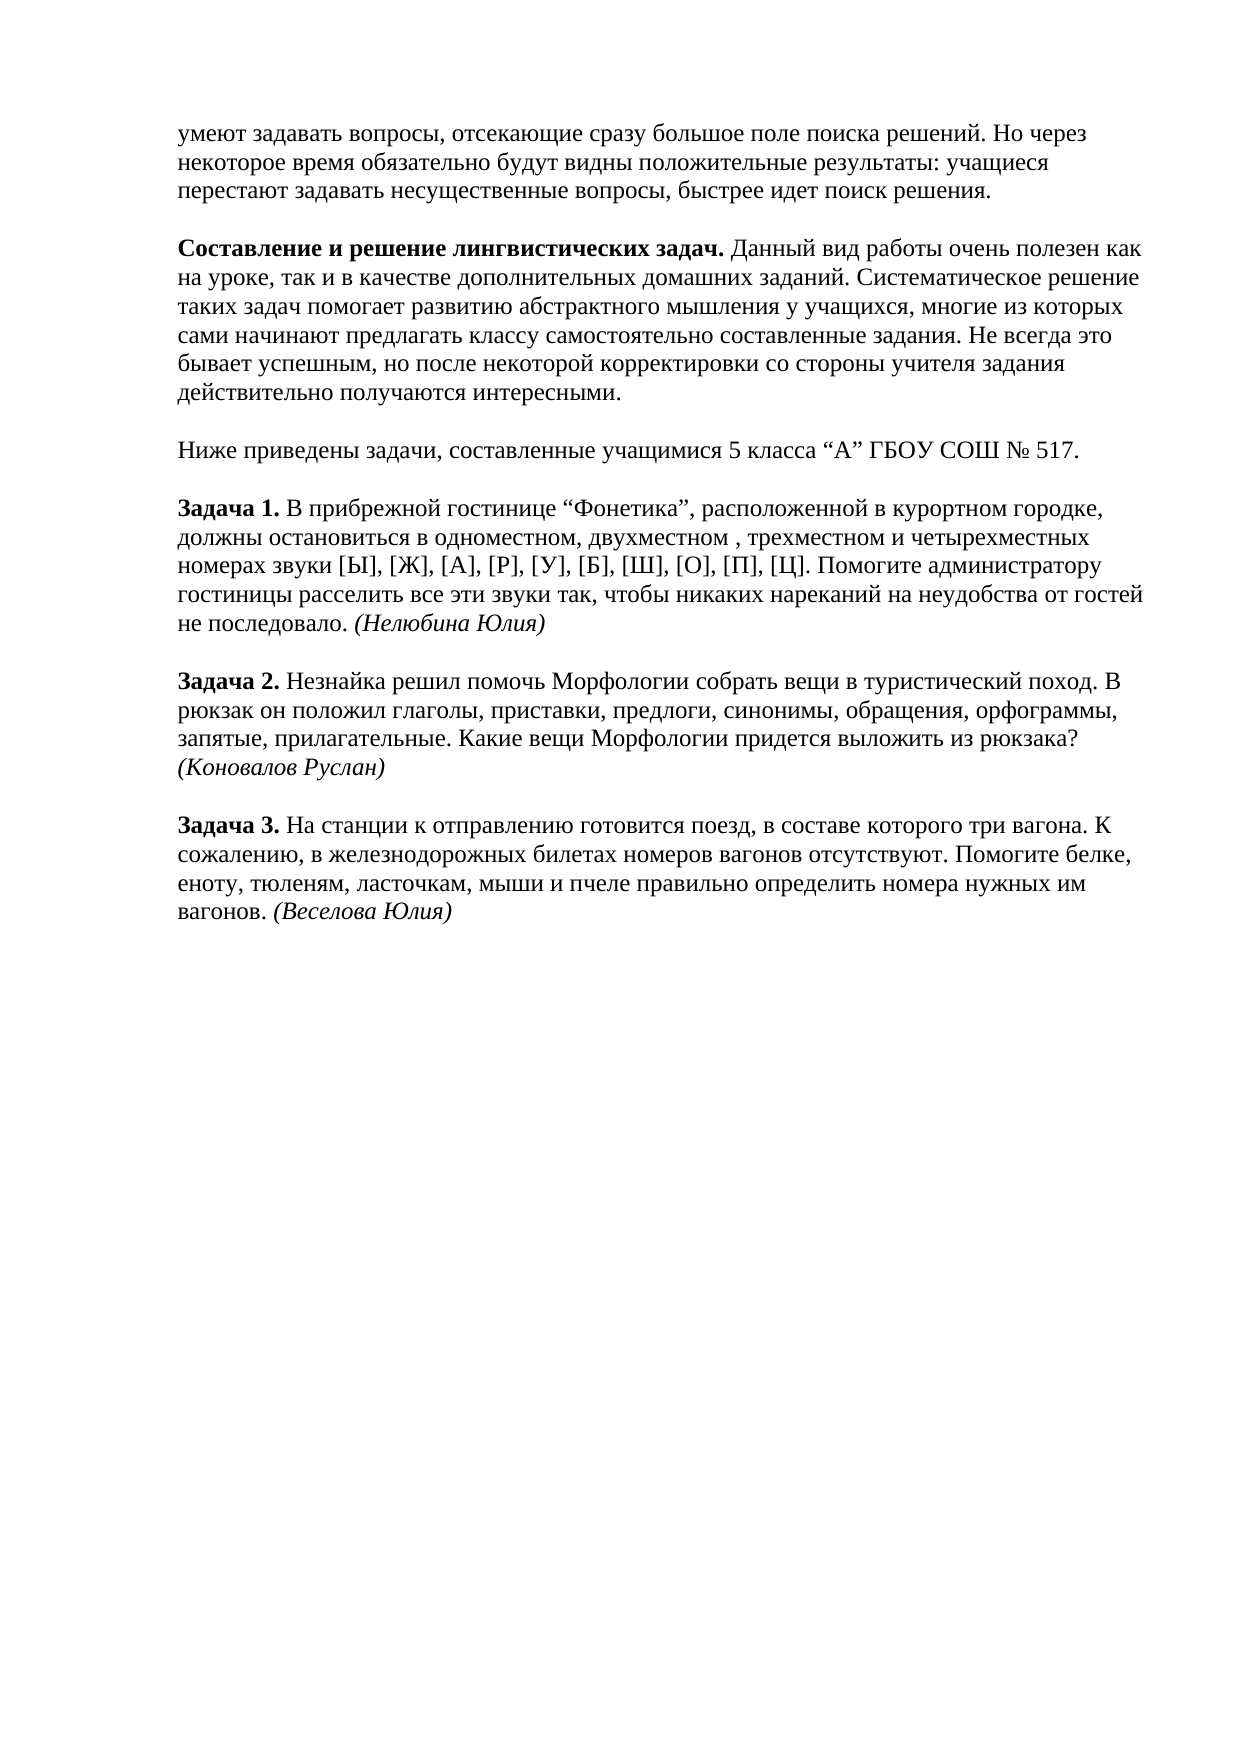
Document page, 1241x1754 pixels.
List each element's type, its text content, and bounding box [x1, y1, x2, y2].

text Задача 2. Незнайка решил помочь Морфологии собрать вещи в туристический поход. В рюкзак он положил глаголы, приставки, предлоги, синонимы, обращения, орфограммы, запятые, прилагательные. Какие вещи Морфологии придется выложить из рюкзака? (Коновалов Руслан) [177, 666, 1152, 781]
text Задача 3. На станции к отправлению готовится поезд, в составе которого три вагона. К сожалению, в железнодорожных билетах номеров вагонов отсутствуют. Помогите белке, еноту, тюленям, ласточкам, мыши и пчеле правильно определить номера нужных им вагонов. (Веселова Юлия) [177, 810, 1152, 925]
text Задача 1. В прибрежной гостинице “Фонетика”, расположенной в курортном городке, должны остановиться в одноместном, двухместном , трехместном и четырехместных номерах звуки [Ы], [Ж], [А], [Р], [У], [Б], [Ш], [О], [П], [Ц]. Помогите администратору гостиницы расселить все эти звуки так, чтобы никаких нареканий на неудобства от гостей не последовало. (Нелюбина Юлия) [177, 493, 1152, 637]
text Составление и решение лингвистических задач. Данный вид работы очень полезен как на уроке, так и в качестве дополнительных домашних заданий. Систематическое решение таких задач помогает развитию абстрактного мышления у учащихся, многие из которых сами начинают предлагать классу самостоятельно составленные задания. Не всегда это бывает успешным, но после некоторой корректировки со стороны учителя задания действительно получаются интересными. [177, 233, 1152, 406]
text Ниже приведены задачи, составленные учащимися 5 класса “А” ГБОУ СОШ № 517. [177, 435, 1152, 464]
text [177, 118, 1152, 204]
